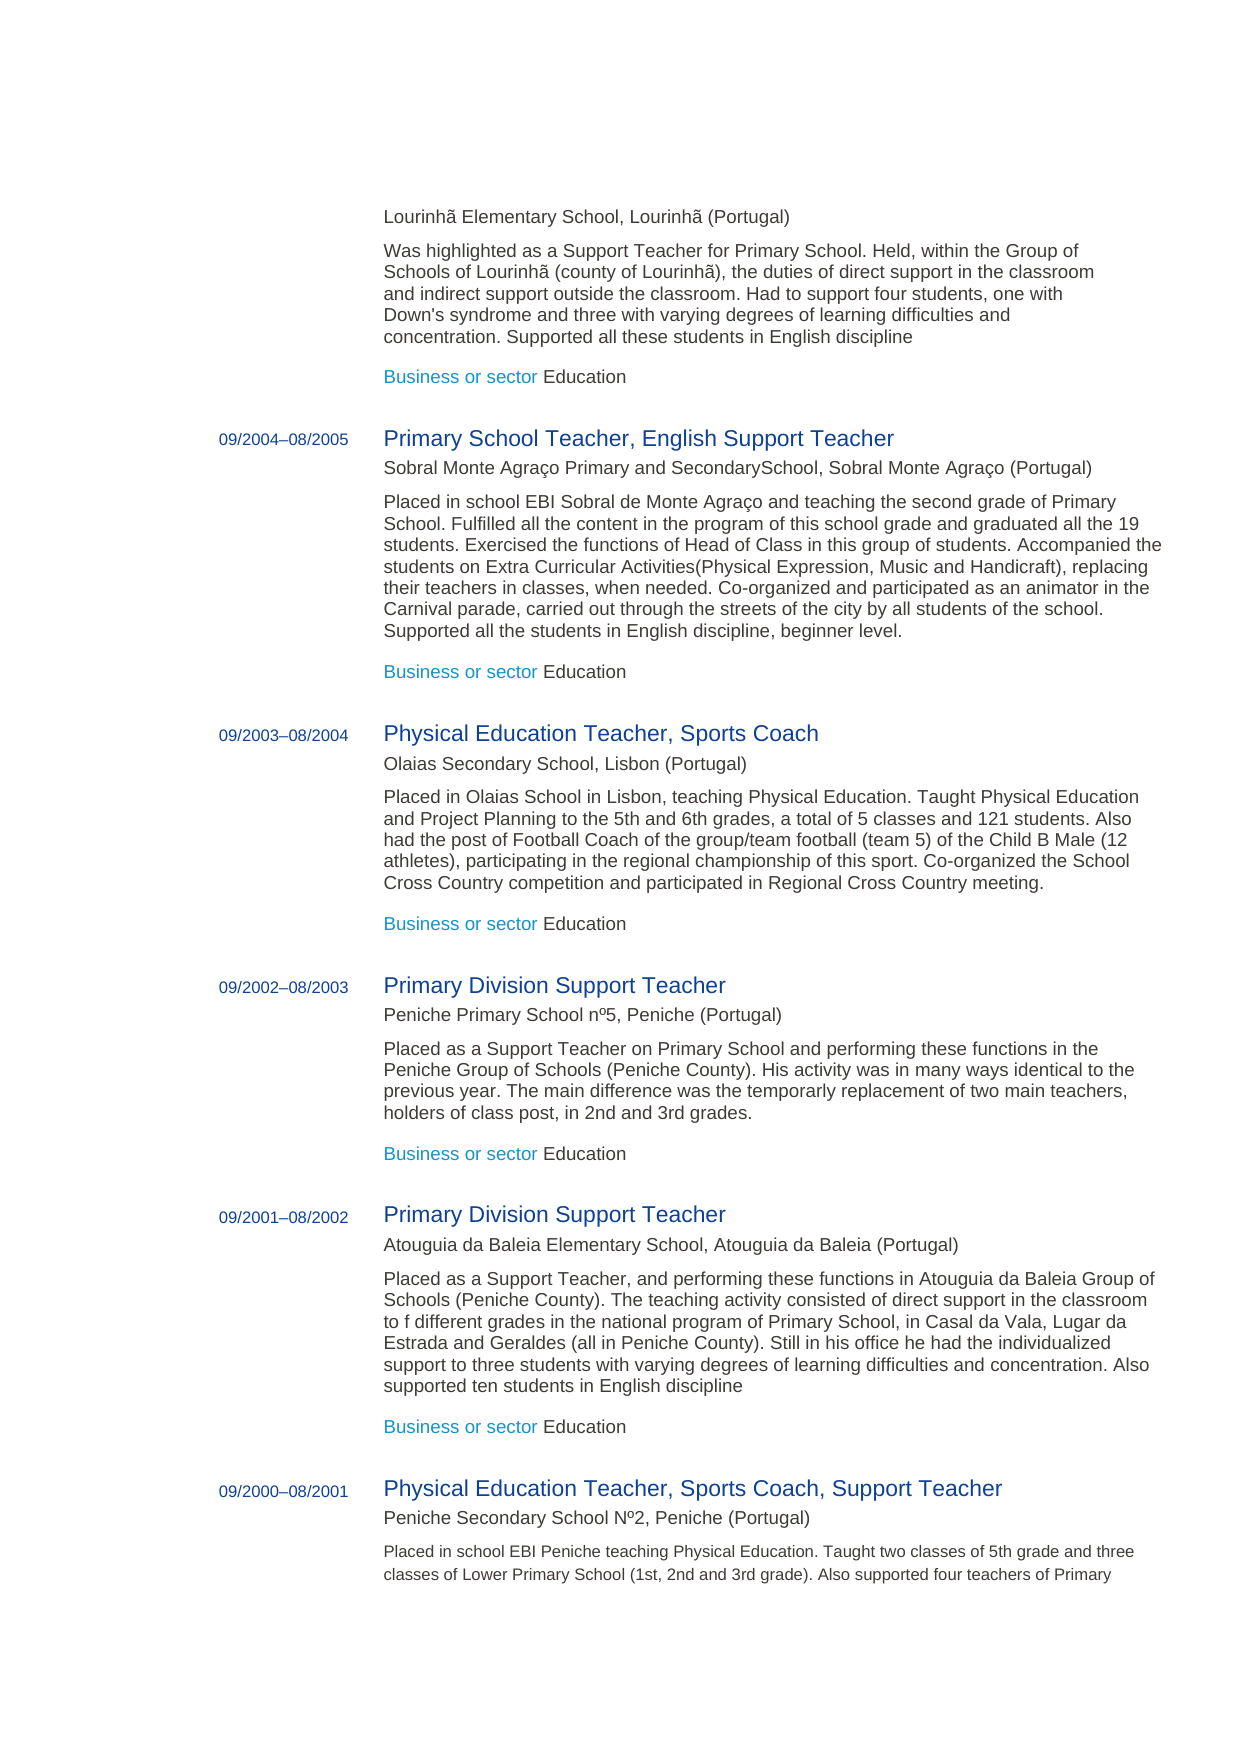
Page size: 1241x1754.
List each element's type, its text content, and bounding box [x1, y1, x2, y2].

text 09/2000–08/2001 [219, 1482, 354, 1501]
text Peniche Secondary School Nº2, Peniche (Portugal) [383, 1508, 1169, 1529]
text Sobral Monte Agraço Primary and SecondarySchool, Sobral Monte Agraço (Portugal) [383, 458, 1169, 479]
text Placed as a Support Teacher, and performing these functions in Atouguia da Baleia Group of Schools (Peniche County). The teaching activity consisted of direct support in the classroom to f different grades in the national program of Primary School, in Casal da Vala, Lugar da Estrada and Geraldes (all in Peniche County). Still in his office he had the individualized support to three students with varying degrees of learning difficulties and concentration. Also supported ten students in English discipline [383, 1268, 1163, 1396]
text Primary School Teacher, English Support Teacher [383, 426, 1169, 452]
text Business or sector Education [383, 661, 1169, 682]
text Physical Education Teacher, Sports Coach, Support Teacher [383, 1475, 1169, 1502]
text Business or sector Education [383, 1143, 1169, 1164]
text Olaias Secondary School, Lisbon (Portugal) [383, 752, 1169, 774]
text Physical Education Teacher, Sports Coach [383, 720, 1169, 746]
text 09/2003–08/2004 [219, 725, 354, 744]
text Was highlighted as a Support Teacher for Primary School. Held, within the Group of Schools of Lourinhã (county of Lourinhã), the duties of direct support in the classroom and indirect support outside the classroom. Had to support four students, one with Down's syndrome and three with varying degrees of learning difficulties and concentration. Supported all these students in English discipline [383, 240, 1126, 347]
text Placed in school EBI Peniche teaching Physical Education. Taught two classes of 5th grade and three classes of Lower Primary School (1st, 2nd and 3rd grade). Also supported four teachers of Primary [383, 1542, 1165, 1584]
text Lourinhã Elementary School, Lourinhã (Portugal) [383, 206, 1169, 228]
text 09/2004–08/2005 [219, 430, 354, 449]
text Primary Division Support Teacher [383, 1202, 1169, 1228]
text Atouguia da Baleia Elementary School, Atouguia da Baleia (Portugal) [383, 1234, 1169, 1256]
text Primary Division Support Teacher [383, 972, 1169, 998]
text Placed in school EBI Sobral de Monte Agraço and teaching the second grade of Primary School. Fulfilled all the content in the program of this school grade and graduated all the 19 students. Exercised the functions of Head of Class in this group of students. Accompanied the students on Extra Curricular Activities(Physical Expression, Music and Handicraft), replacing their teachers in classes, when needed. Co-organized and participated as an animator in the Carnival parade, carried out through the streets of the city by all students of the school. Supported all the students in English discipline, beginner level. [383, 492, 1169, 641]
text 09/2001–08/2002 [219, 1208, 354, 1227]
text Business or sector Education [383, 913, 1169, 934]
text Placed as a Support Teacher on Primary School and performing these functions in the Peniche Group of Schools (Peniche County). His activity was in many ways identical to the previous year. The main difference was the temporarly replacement of two main teachers, holders of class post, in 2nd and 3rd grades. [383, 1038, 1167, 1123]
text Peniche Primary School nº5, Peniche (Portugal) [383, 1004, 1169, 1026]
text 09/2002–08/2003 [219, 978, 354, 997]
text Placed in Olaias School in Lisbon, teaching Physical Education. Taught Physical Education and Project Planning to the 5th and 6th grades, a total of 5 classes and 121 students. Also had the post of Football Coach of the group/team football (team 5) of the Child B Male (12 athletes), participating in the regional championship of this sport. Co-organized the School Cross Country competition and participated in Regional Cross Country meeting. [383, 786, 1161, 893]
text Business or sector Education [383, 367, 1169, 388]
text Business or sector Education [383, 1416, 1169, 1438]
